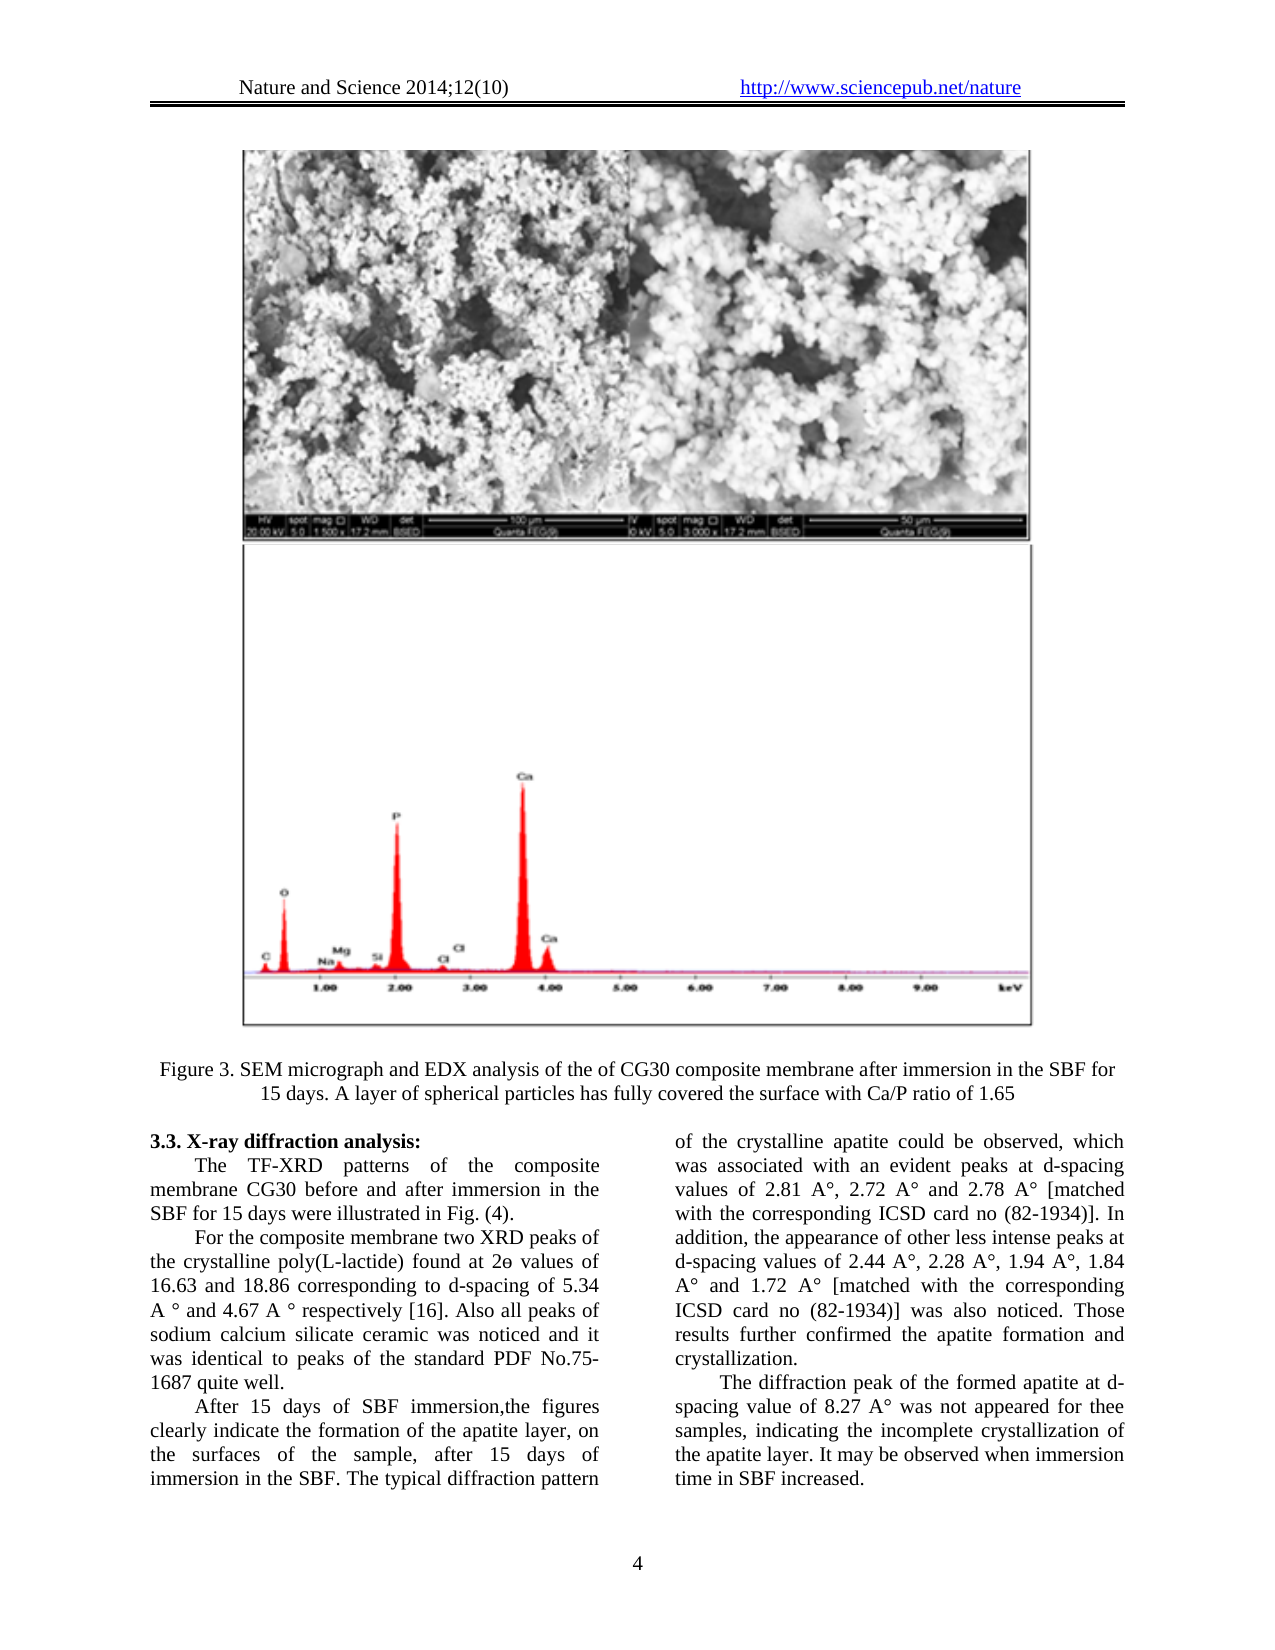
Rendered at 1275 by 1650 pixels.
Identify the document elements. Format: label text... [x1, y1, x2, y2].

picture [241, 150, 1034, 1033]
text After 15 days of SBF immersion,the figures clearly indicate the formation of the apatite layer, on the surfaces of the sample, after 15 days of immersion in the SBF. The typical diffraction pattern of the crystalline apatite could be observed, which was associated with an evident peaks at d-spacing values of 2.81 A°, 2.72 A° and 2.78 A° [matched with the corresponding ICSD card no (82-1934)]. In addition, the appearance of other less intense peaks at d-spacing values of 2.44 A°, 2.28 A°, 1.94 A°, 1.84 A° and 1.72 A° [matched with the corresponding ICSD card no (82-1934)] was also noticed. Those results further confirmed the apatite formation and crystallization. [675, 1129, 1125, 1370]
text The diffraction peak of the formed apatite at d-spacing value of 8.27 A° was not appeared for thee samples, indicating the incomplete crystallization of the apatite layer. It may be observed when immersion time in SBF increased. [675, 1370, 1125, 1490]
text 3.3. X-ray diffraction analysis: [150, 1129, 600, 1153]
text Figure 3. SEM micrograph and EDX analysis of the of CG30 composite membrane after immersion in the SBF for 15 days. A layer of spherical particles has fully covered the surface with Ca/P ratio of 1.65 [150, 1057, 1125, 1105]
text The TF-XRD patterns of the composite membrane CG30 before and after immersion in the SBF for 15 days were illustrated in Fig. (4). [150, 1153, 600, 1225]
text For the composite membrane two XRD peaks of the crystalline poly(L-lactide) found at 2ө values of 16.63 and 18.86 corresponding to d-spacing of 5.34 A ° and 4.67 A ° respectively [16]. Also all peaks of sodium calcium silicate ceramic was noticed and it was identical to peaks of the standard PDF No.75-1687 quite well. [150, 1225, 600, 1394]
text After 15 days of SBF immersion,the figures clearly indicate the formation of the apatite layer, on the surfaces of the sample, after 15 days of immersion in the SBF. The typical diffraction pattern of the crystalline apatite could be observed, which was associated with an evident peaks at d-spacing values of 2.81 A°, 2.72 A° and 2.78 A° [matched with the corresponding ICSD card no (82-1934)]. In addition, the appearance of other less intense peaks at d-spacing values of 2.44 A°, 2.28 A°, 1.94 A°, 1.84 A° and 1.72 A° [matched with the corresponding ICSD card no (82-1934)] was also noticed. Those results further confirmed the apatite formation and crystallization. [150, 1394, 600, 1490]
